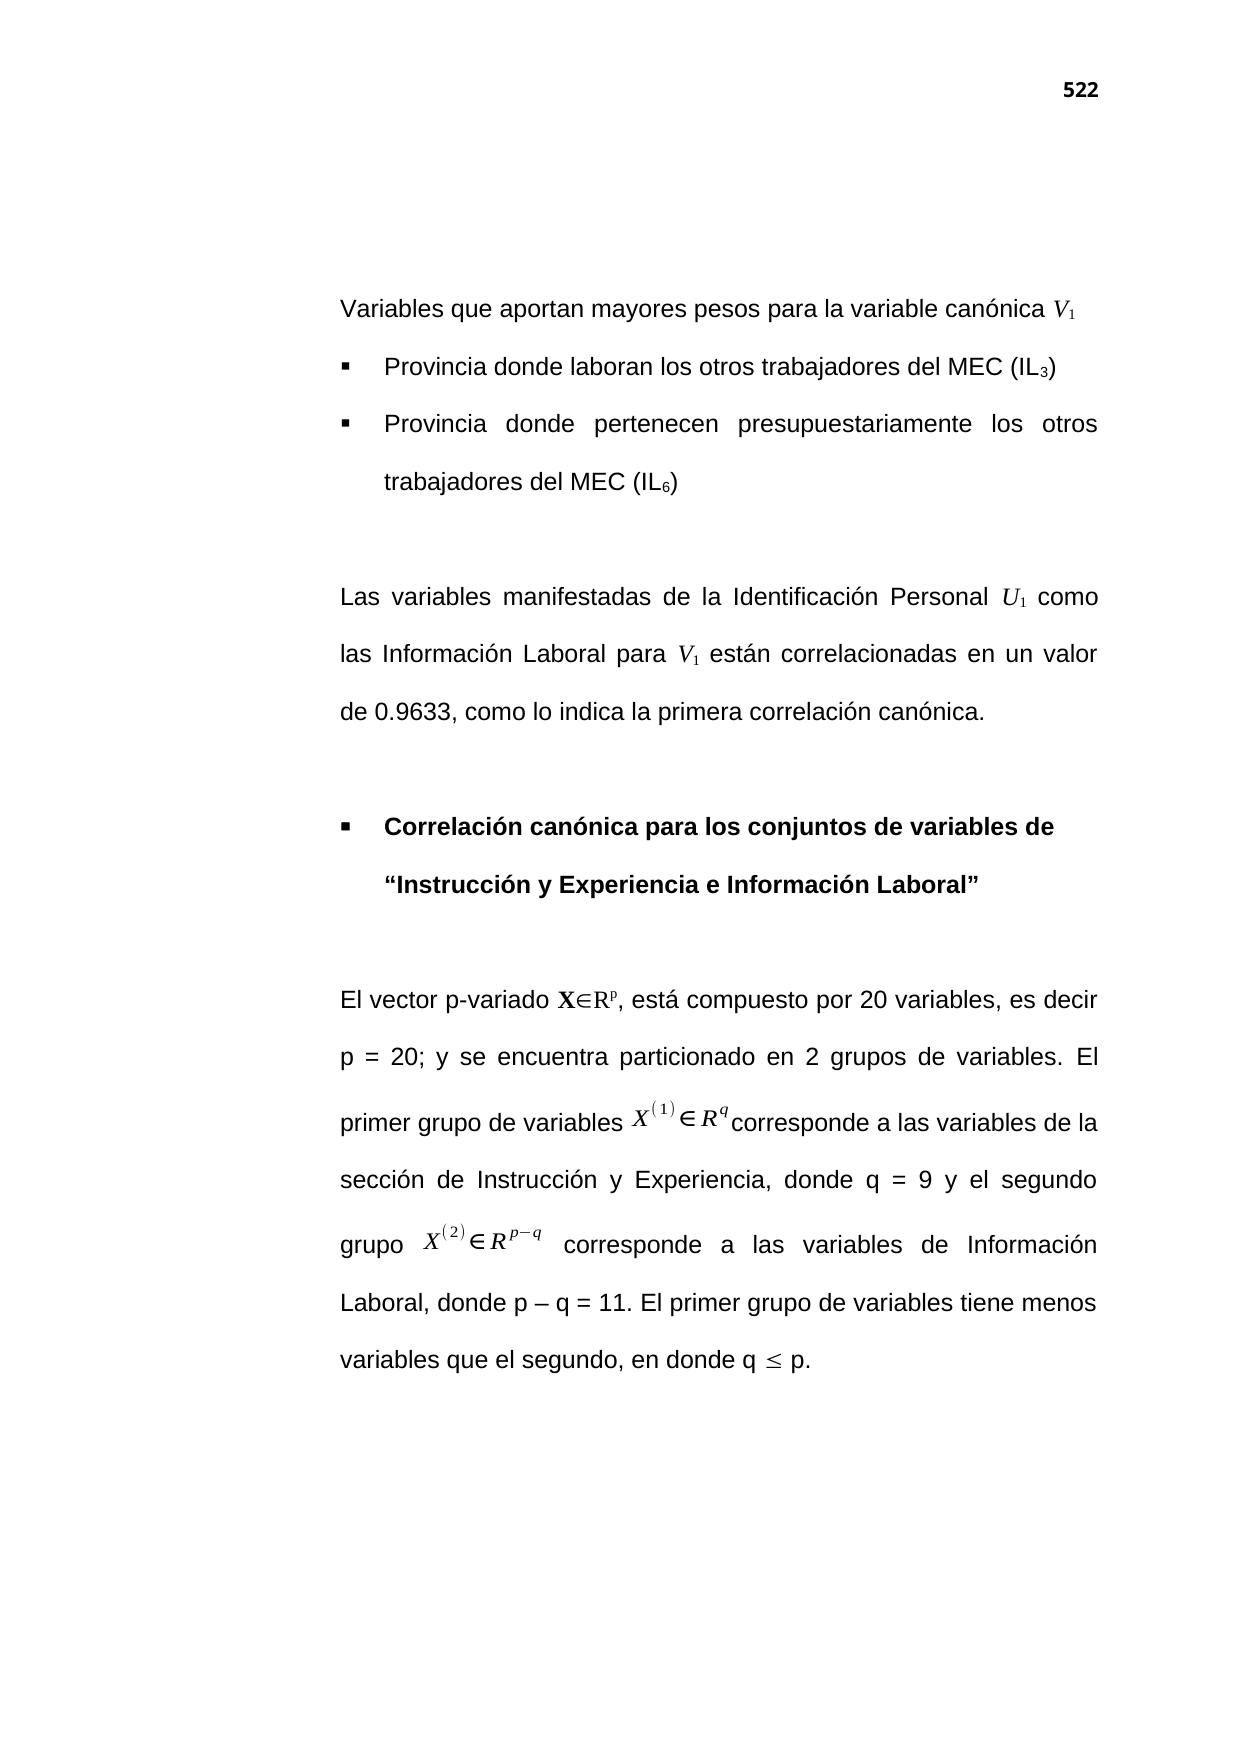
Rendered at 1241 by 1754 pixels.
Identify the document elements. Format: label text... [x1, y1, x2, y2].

text Variables que aportan mayores pesos para la variable canónica V1 [340, 294, 1098, 323]
subtitle “Instrucción y Experiencia e Información Laboral” [384, 870, 1098, 898]
subtitle Correlación canónica para los conjuntos de variables de [339, 812, 1098, 841]
list Provincia donde laboran los otros trabajadores del MEC (IL3) [339, 351, 1098, 380]
text El vector p-variado XRp, está compuesto por 20 variables, es decir p = 20; y se encuentra particionado en 2 grupos de variables. El primer grupo de variables corresponde a las variables de la sección de Instrucción y Experiencia, donde q = 9 y el segundo grupo corresponde a las variables de Información Laboral, donde p – q = 11. El primer grupo de variables tiene menos variables que el segundo, en donde q p. [340, 985, 1098, 1374]
list Provincia donde pertenecen presupuestariamente los otros trabajadores del MEC (IL6) [339, 409, 1098, 496]
text Las variables manifestadas de la Identificación Personal U1 como las Información Laboral para V1 están correlacionadas en un valor de 0.9633, como lo indica la primera correlación canónica. [340, 582, 1098, 726]
